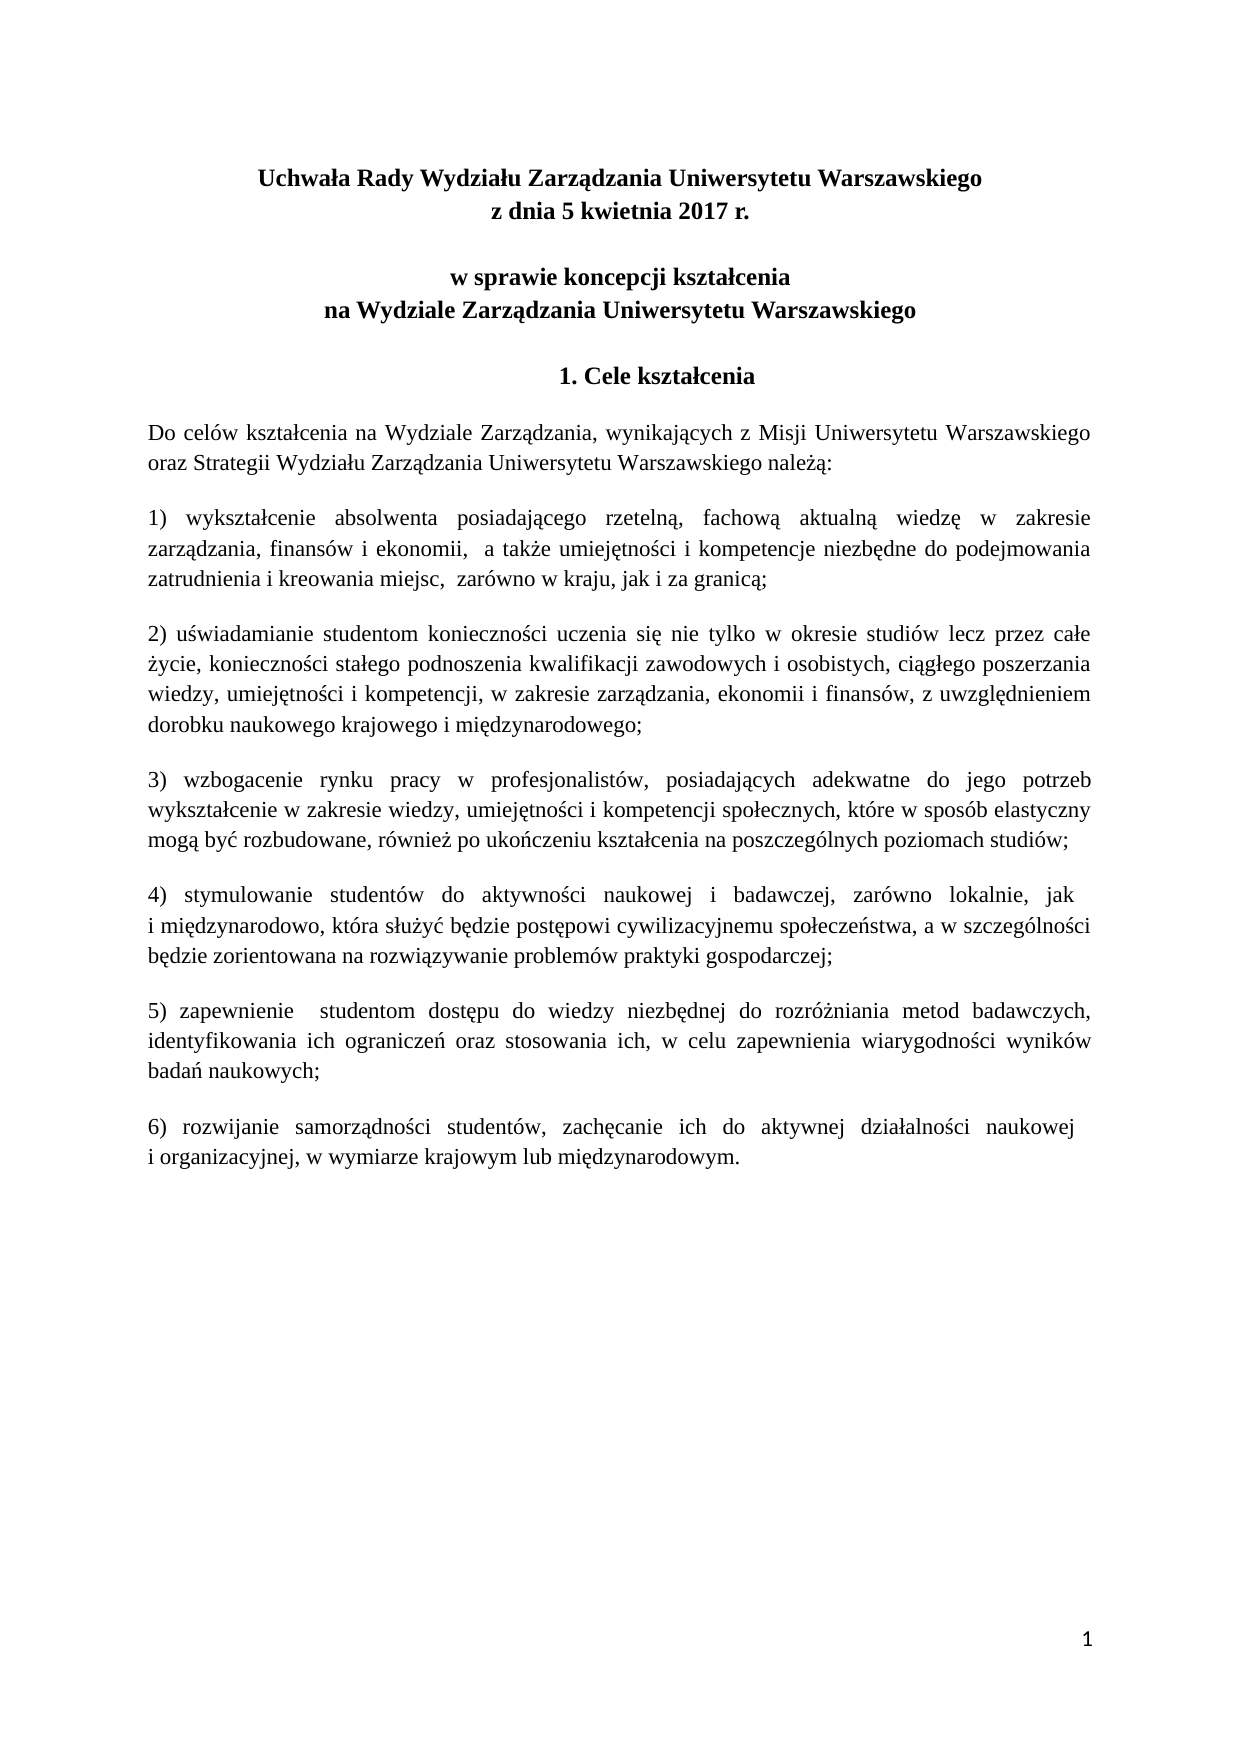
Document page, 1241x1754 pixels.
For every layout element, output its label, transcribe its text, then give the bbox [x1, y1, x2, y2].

text 3) wzbogacenie rynku pracy w profesjonalistów, posiadających adekwatne do jego potrzeb wykształcenie w zakresie wiedzy, umiejętności i kompetencji społecznych, które w sposób elastyczny mogą być rozbudowane, również po ukończeniu kształcenia na poszczególnych poziomach studiów; [148, 766, 1093, 853]
text 1. Cele kształcenia [148, 361, 1093, 390]
text w sprawie koncepcji kształcenia [148, 262, 1093, 291]
text 2) uświadamianie studentom konieczności uczenia się nie tylko w okresie studiów lecz przez całe życie, konieczności stałego podnoszenia kwalifikacji zawodowych i osobistych, ciągłego poszerzania wiedzy, umiejętności i kompetencji, w zakresie zarządzania, ekonomii i finansów, z uwzględnieniem dorobku naukowego krajowego i międzynarodowego; [148, 620, 1093, 737]
text Uchwała Rady Wydziału Zarządzania Uniwersytetu Warszawskiego [148, 163, 1093, 192]
text 5) zapewnienie studentom dostępu do wiedzy niezbędnej do rozróżniania metod badawczych, identyfikowania ich ograniczeń oraz stosowania ich, w celu zapewnienia wiarygodności wyników badań naukowych; [148, 997, 1093, 1084]
text 4) stymulowanie studentów do aktywności naukowej i badawczej, zarówno lokalnie, jak i międzynarodowo, która służyć będzie postępowi cywilizacyjnemu społeczeństwa, a w szczególności będzie zorientowana na rozwiązywanie problemów praktyki gospodarczej; [148, 881, 1093, 968]
text na Wydziale Zarządzania Uniwersytetu Warszawskiego [148, 295, 1093, 324]
text 1) wykształcenie absolwenta posiadającego rzetelną, fachową aktualną wiedzę w zakresie zarządzania, finansów i ekonomii, a także umiejętności i kompetencje niezbędne do podejmowania zatrudnienia i kreowania miejsc, zarówno w kraju, jak i za granicą; [148, 504, 1093, 591]
text z dnia 5 kwietnia 2017 r. [148, 196, 1093, 224]
text Do celów kształcenia na Wydziale Zarządzania, wynikających z Misji Uniwersytetu Warszawskiego oraz Strategii Wydziału Zarządzania Uniwersytetu Warszawskiego należą: [148, 419, 1093, 476]
text 6) rozwijanie samorządności studentów, zachęcanie ich do aktywnej działalności naukowej i organizacyjnej, w wymiarze krajowym lub międzynarodowym. [148, 1113, 1093, 1169]
